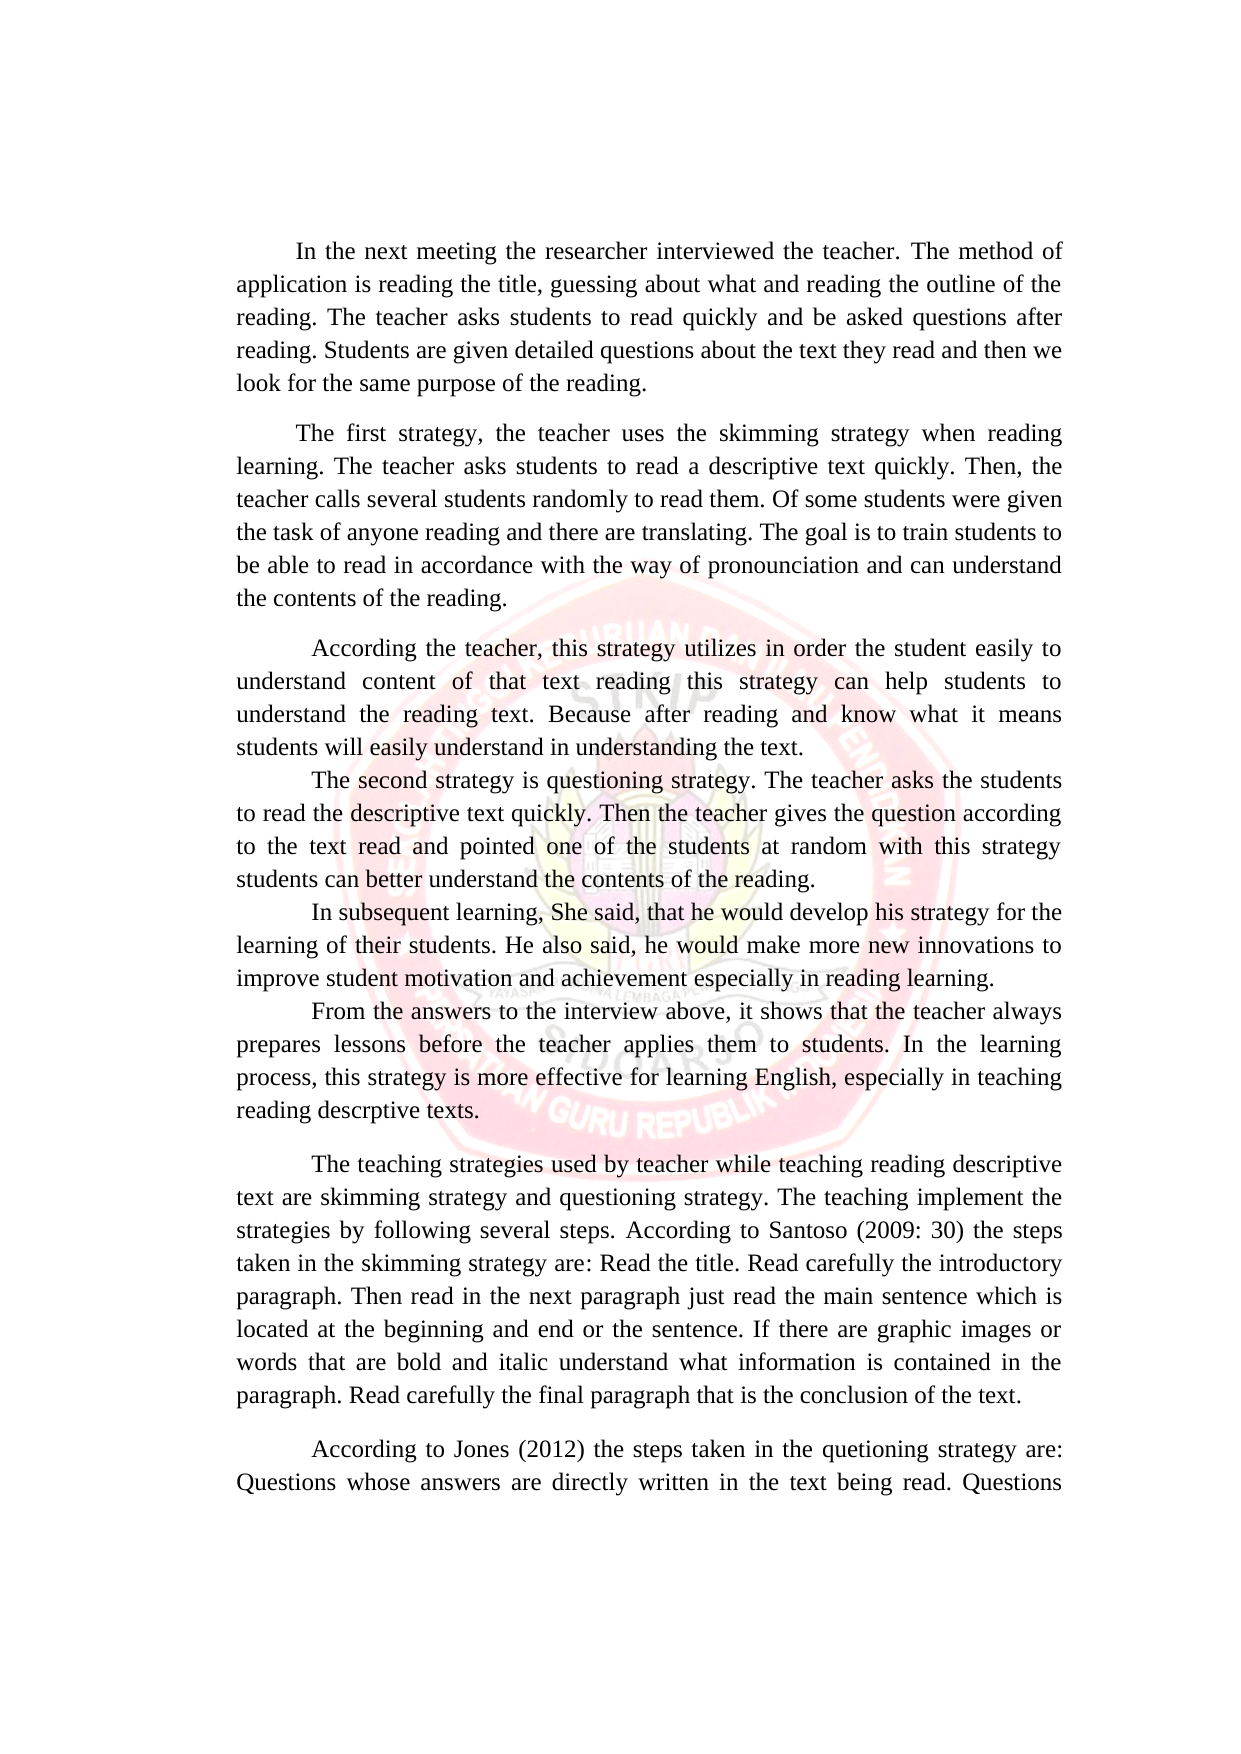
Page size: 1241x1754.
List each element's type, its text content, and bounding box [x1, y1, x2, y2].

text In subsequent learning, She said, that he would develop his strategy for the learning of their students. He also said, he would make more new innovations to improve student motivation and achievement especially in reading learning. [236, 897, 1063, 992]
text In the next meeting the researcher interviewed the teacher. The method of application is reading the title, guessing about what and reading the outline of the reading. The teacher asks students to read quickly and be asked questions after reading. Students are given detailed questions about the text they read and then we look for the same purpose of the reading. [236, 236, 1063, 397]
text According the teacher, this strategy utilizes in order the student easily to understand content of that text reading this strategy can help students to understand the reading text. Because after reading and know what it means students will easily understand in understanding the text. [236, 633, 1063, 761]
text The second strategy is questioning strategy. The teacher asks the students to read the descriptive text quickly. Then the teacher gives the question according to the text read and pointed one of the students at random with this strategy students can better understand the contents of the reading. [236, 765, 1063, 893]
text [236, 1434, 1063, 1496]
text The teaching strategies used by teacher while teaching reading descriptive text are skimming strategy and questioning strategy. The teaching implement the strategies by following several steps. According to Santoso (2009: 30) the steps taken in the skimming strategy are: Read the title. Read carefully the introductory paragraph. Then read in the next paragraph just read the main sentence which is located at the beginning and end or the sentence. If there are graphic images or words that are bold and italic understand what information is contained in the paragraph. Read carefully the final paragraph that is the conclusion of the text. [236, 1149, 1063, 1409]
text From the answers to the interview above, it shows that the teacher always prepares lessons before the teacher applies them to students. In the learning process, this strategy is more effective for learning English, especially in teaching reading descrptive texts. [236, 996, 1063, 1124]
text The first strategy, the teacher uses the skimming strategy when reading learning. The teacher asks students to read a descriptive text quickly. Then, the teacher calls several students randomly to read them. Of some students were given the task of anyone reading and there are translating. The goal is to train students to be able to read in accordance with the way of pronounciation and can understand the contents of the reading. [236, 418, 1063, 612]
